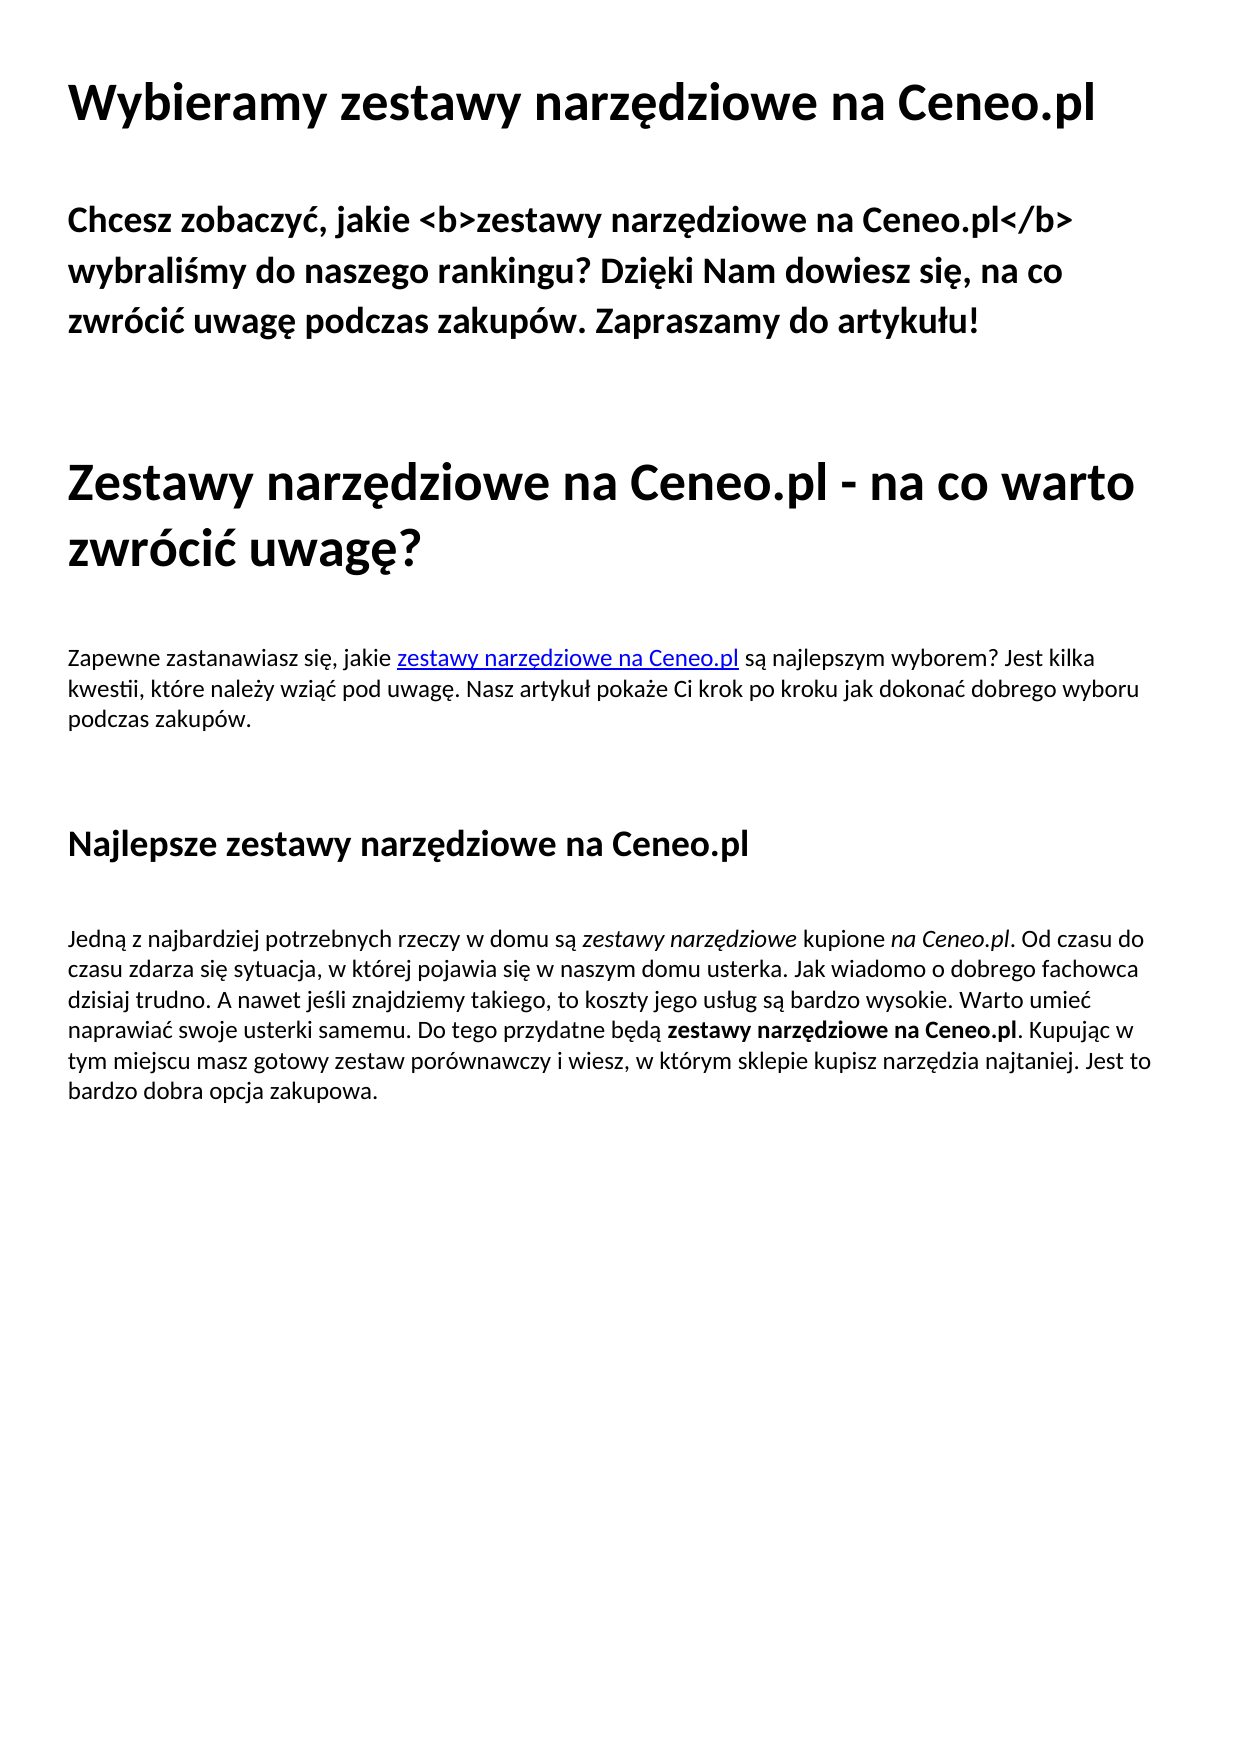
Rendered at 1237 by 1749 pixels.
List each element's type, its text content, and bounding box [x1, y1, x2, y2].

text Zestawy narzędziowe na Ceneo.pl - na co warto zwrócić uwagę? [68, 448, 1169, 580]
text Jedną z najbardziej potrzebnych rzeczy w domu są zestawy narzędziowe kupione na Ceneo.pl. Od czasu do czasu zdarza się sytuacja, w której pojawia się w naszym domu usterka. Jak wiadomo o dobrego fachowca dzisiaj trudno. A nawet jeśli znajdziemy takiego, to koszty jego usług są bardzo wysokie. Warto umieć naprawiać swoje usterki samemu. Do tego przydatne będą zestawy narzędziowe na Ceneo.pl. Kupując w tym miejscu masz gotowy zestaw porównawczy i wiesz, w którym sklepie kupisz narzędzia najtaniej. Jest to bardzo dobra opcja zakupowa. [68, 923, 1169, 1106]
text Chcesz zobaczyć, jakie <b>zestawy narzędziowe na Ceneo.pl</b> wybraliśmy do naszego rankingu? Dzięki Nam dowiesz się, na co zwrócić uwagę podczas zakupów. Zapraszamy do artykułu! [68, 196, 1169, 343]
text Zapewne zastanawiasz się, jakie zestawy narzędziowe na Ceneo.pl są najlepszym wyborem? Jest kilka kwestii, które należy wziąć pod uwagę. Nasz artykuł pokaże Ci krok po kroku jak dokonać dobrego wyboru podczas zakupów. [68, 642, 1169, 734]
text Najlepsze zestawy narzędziowe na Ceneo.pl [68, 820, 1169, 866]
text Wybieramy zestawy narzędziowe na Ceneo.pl [68, 68, 1169, 134]
